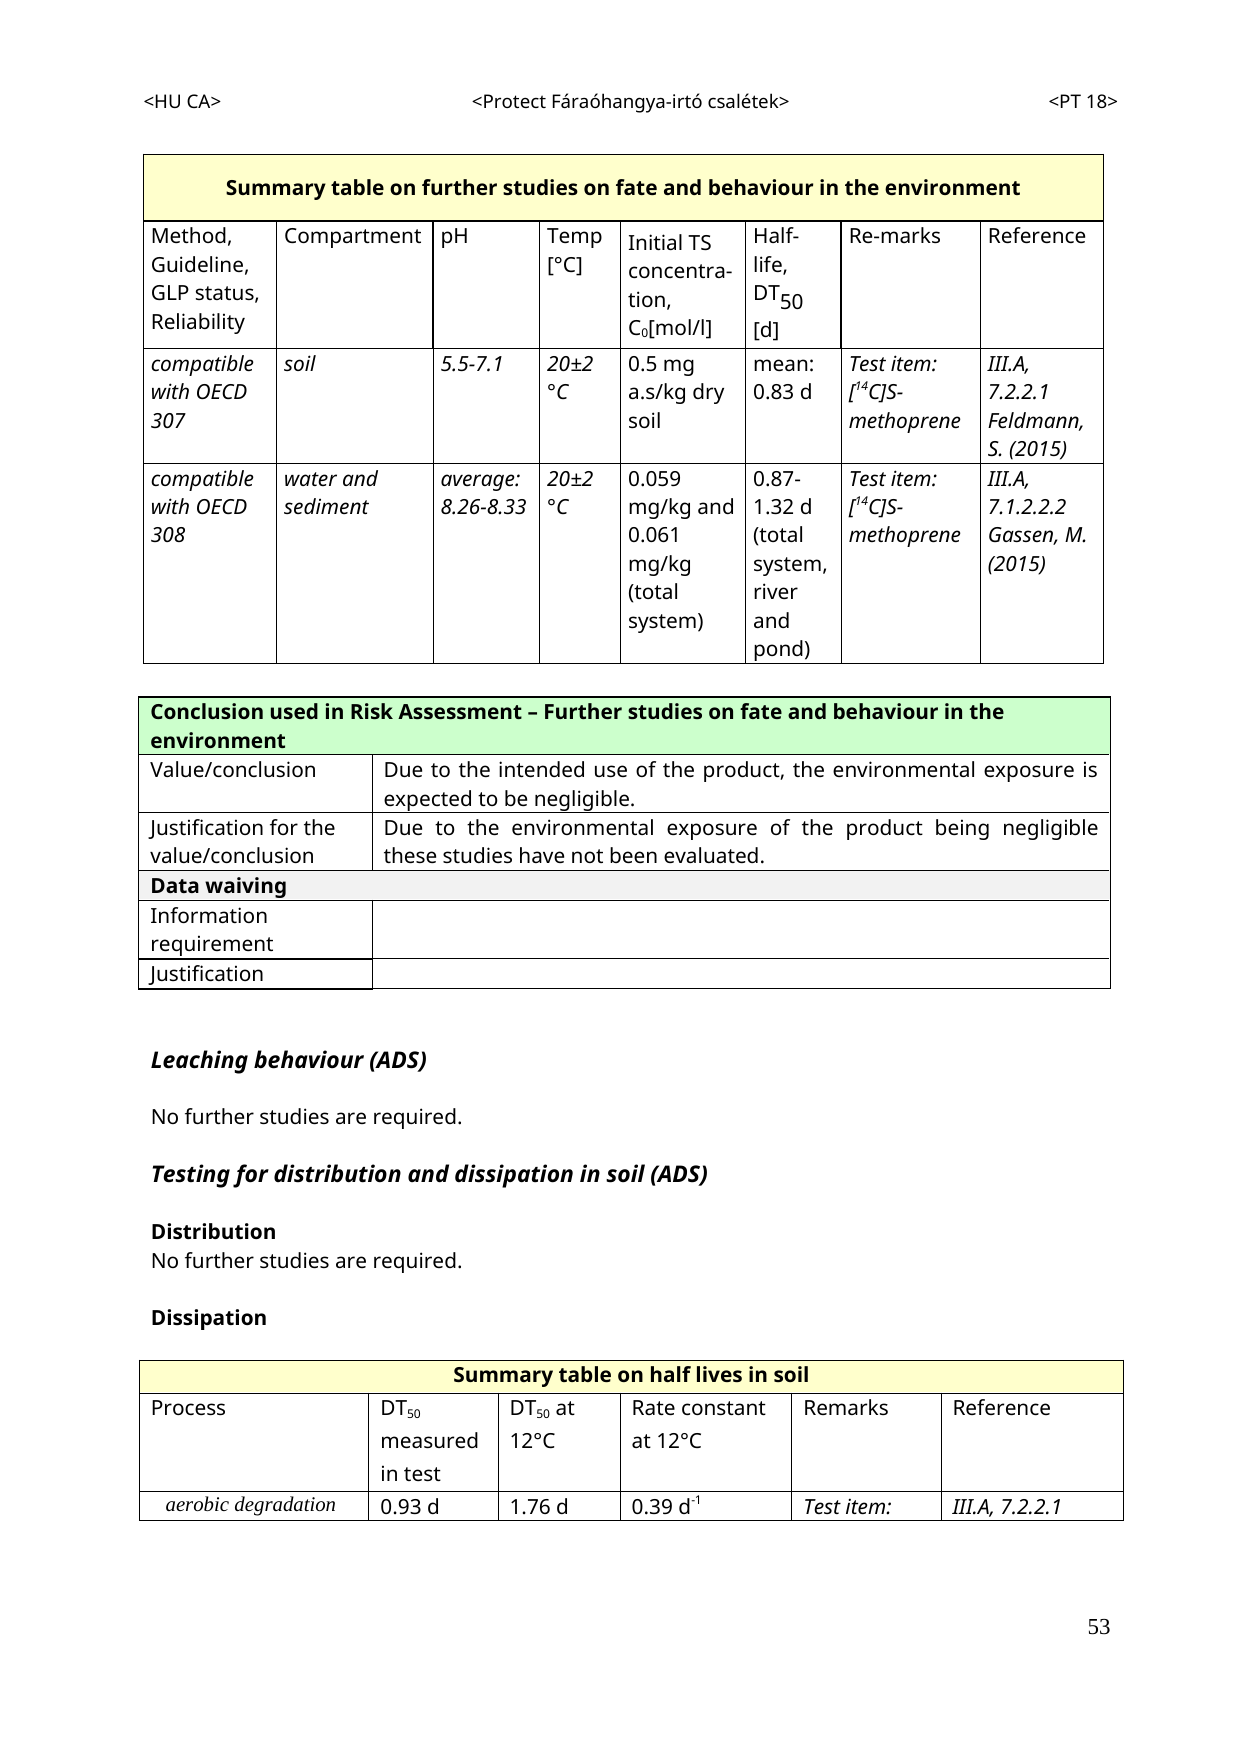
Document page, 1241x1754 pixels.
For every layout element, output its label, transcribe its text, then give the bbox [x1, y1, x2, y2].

table_cell 1.76 d [499, 1492, 620, 1520]
table_cell pH [434, 222, 539, 348]
table_cell Method, Guideline, GLP status, Reliability [144, 222, 276, 348]
table_cell Data waiving [139, 870, 1110, 899]
table_cell average: 8.26-8.33 [434, 464, 539, 663]
table_cell DT50 measured in test [369, 1394, 498, 1491]
table_cell Information requirement [139, 901, 372, 958]
table_cell mean: 0.83 d [746, 349, 841, 463]
table_cell Initial TS concentra-tion, C0[mol/l] [621, 222, 745, 348]
table_cell compatible with OECD 307 [144, 349, 276, 463]
table_cell Due to the environmental exposure of the product being negligible these studies have not been evaluated. [373, 812, 1110, 870]
table_cell 0.5 mg a.s/kg dry soil [621, 349, 745, 463]
table_cell III.A, 7.1.2.2.2 Gassen, M. (2015) [981, 464, 1103, 663]
table_cell Test item: [14C]S-methoprene [842, 464, 980, 663]
table_cell Due to the intended use of the product, the environmental exposure is expected to be negligible. [373, 754, 1110, 812]
table_cell Reference [942, 1394, 1123, 1491]
table_cell Remarks [792, 1394, 941, 1491]
table_cell Justification for the value/conclusion [139, 813, 372, 870]
table_cell 5.5-7.1 [434, 349, 539, 463]
table_cell Justification [139, 960, 372, 988]
text No further studies are required. [151, 1102, 1110, 1131]
table_cell Value/conclusion [139, 755, 372, 812]
table_cell aerobic degradation (loamy sand) [140, 1492, 368, 1520]
text Distribution [151, 1217, 1110, 1246]
table_header Summary table on further studies on fate and behaviour in the environment [144, 155, 1103, 220]
text Testing for distribution and dissipation in soil (ADS) [151, 1158, 1110, 1189]
table_cell III.A, 7.2.2.1 Feldmann, S. (2015) [942, 1492, 1123, 1520]
table_cell 0.39 d-1 [621, 1492, 791, 1520]
text Dissipation [151, 1303, 1110, 1331]
table_cell Test item: [14C]S-methoprene [792, 1492, 941, 1520]
table_cell Re-marks [842, 222, 980, 348]
table_cell 20±2 °C [540, 464, 620, 663]
table_cell DT50 at 12°C [499, 1394, 620, 1491]
table_cell water and sediment [277, 464, 433, 663]
table_cell Compartment [277, 222, 432, 348]
table_cell Process [140, 1394, 368, 1491]
table_cell 0.059 mg/kg and 0.061 mg/kg (total system) [621, 464, 745, 663]
table_cell Temp [°C] [540, 222, 620, 348]
table_cell Test item: [14C]S-methoprene [842, 349, 980, 463]
table_cell [373, 958, 1110, 988]
table_cell [373, 900, 1110, 958]
table_cell Half-life, DT50 [d] [746, 222, 840, 348]
table_cell compatible with OECD 308 [144, 464, 276, 663]
table_header Conclusion used in Risk Assessment – Further studies on fate and behaviour in the environment [139, 698, 1110, 754]
table_cell soil [277, 349, 433, 463]
text Leaching behaviour (ADS) [151, 1044, 1110, 1075]
table_cell 0.93 d [369, 1492, 498, 1520]
text No further studies are required. [151, 1246, 1110, 1274]
table_cell 20±2 °C [540, 349, 620, 463]
table_header Summary table on half lives in soil [140, 1361, 1123, 1392]
table_cell Rate constant at 12°C [621, 1394, 791, 1491]
table_cell III.A, 7.2.2.1 Feldmann, S. (2015) [981, 349, 1103, 463]
table_cell Reference [981, 222, 1103, 348]
table_cell 0.87-1.32 d (total system, river and pond) [746, 464, 841, 663]
